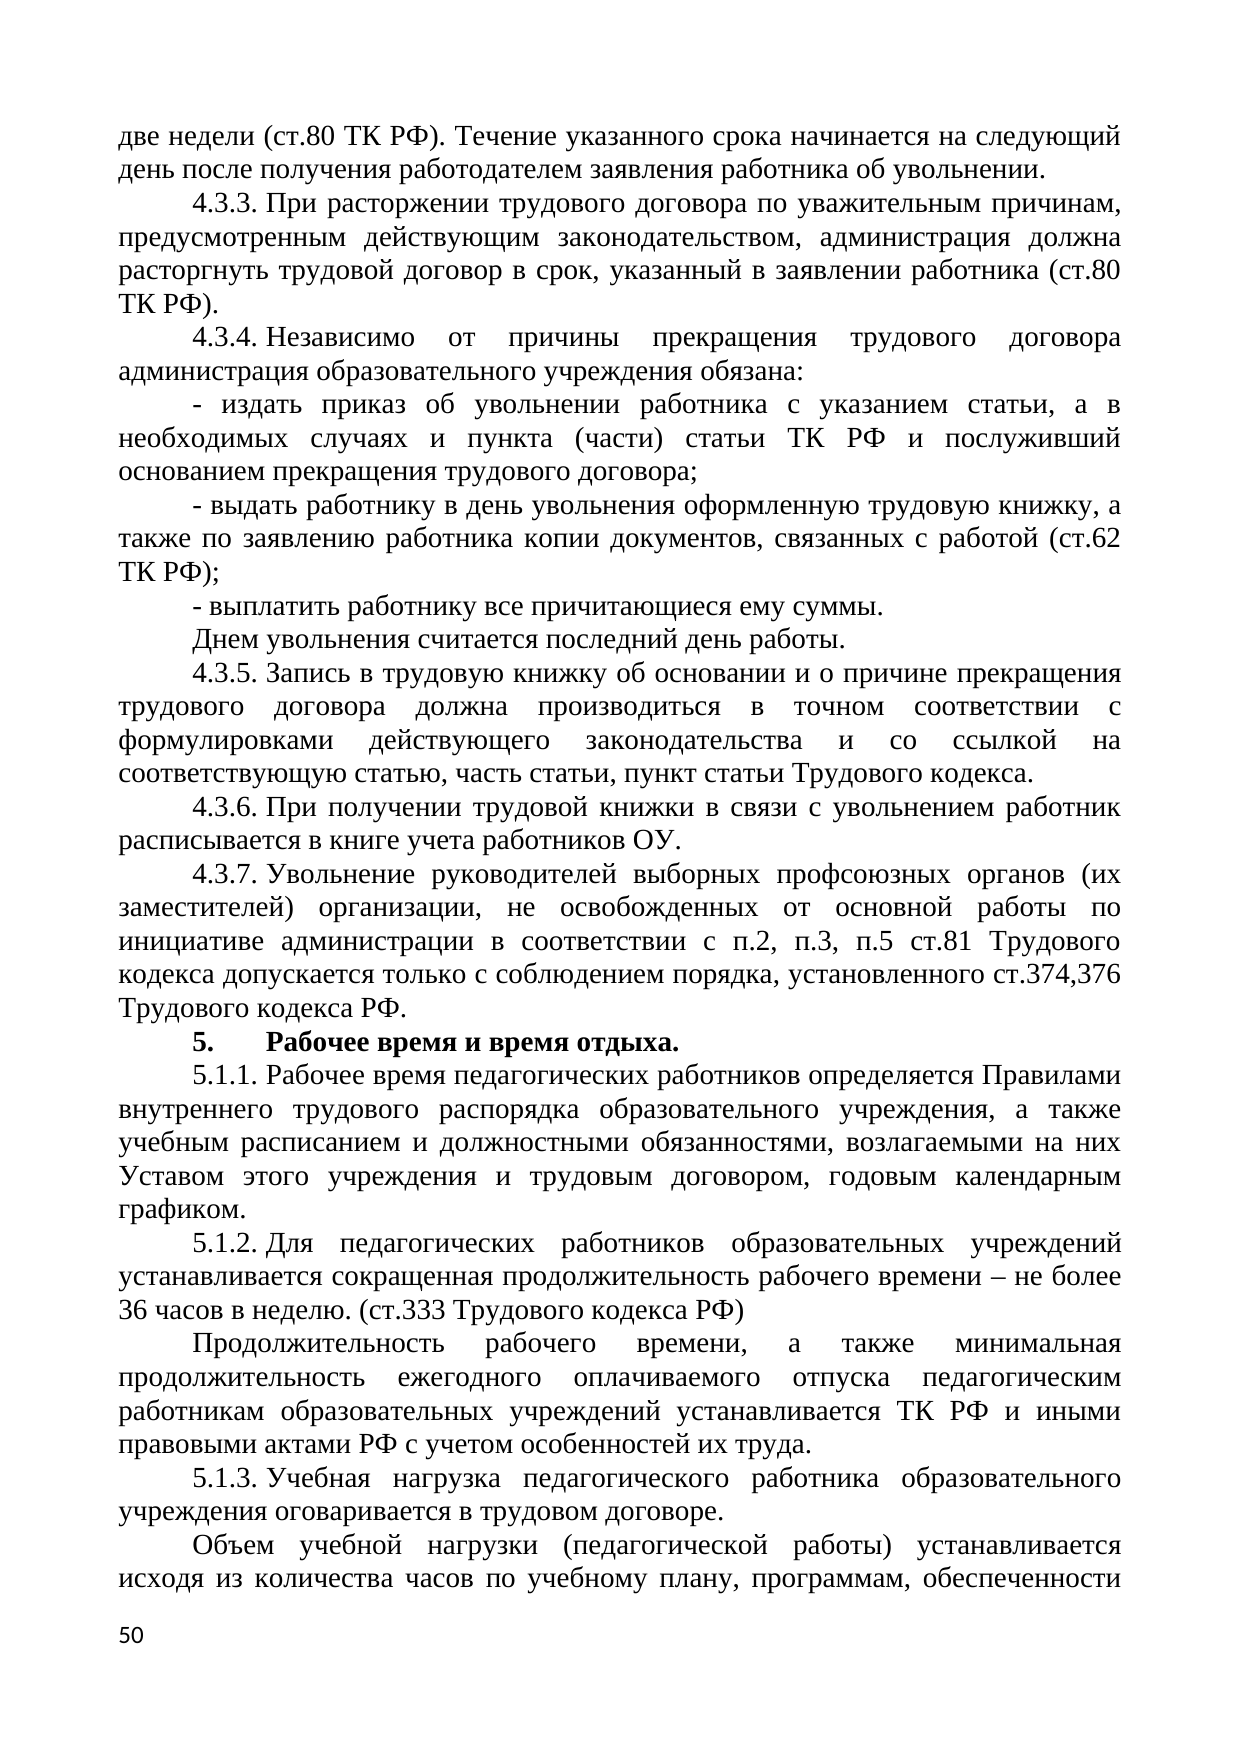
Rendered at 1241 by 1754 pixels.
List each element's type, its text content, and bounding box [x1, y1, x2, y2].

text - выплатить работнику все причитающиеся ему суммы. [118, 588, 1122, 621]
text 5.1.2. Для педагогических работников образовательных учреждений устанавливается сокращенная продолжительность рабочего времени – не более 36 часов в неделю. (ст.333 Трудового кодекса РФ) [118, 1225, 1122, 1326]
text 4.3.5. Запись в трудовую книжку об основании и о причине прекращения трудового договора должна производиться в точном соответствии с формулировками действующего законодательства и со ссылкой на соответствующую статью, часть статьи, пункт статьи Трудового кодекса. [118, 655, 1122, 789]
text 5.1.3. Учебная нагрузка педагогического работника образовательного учреждения оговаривается в трудовом договоре. [118, 1460, 1122, 1527]
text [118, 118, 1122, 185]
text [118, 1527, 1122, 1594]
text 5.1.1. Рабочее время педагогических работников определяется Правилами внутреннего трудового распорядка образовательного учреждения, а также учебным расписанием и должностными обязанностями, возлагаемыми на них Уставом этого учреждения и трудовым договором, годовым календарным графиком. [118, 1057, 1122, 1225]
text 5. Рабочее время и время отдыха. [118, 1024, 1122, 1057]
text 4.3.4. Независимо от причины прекращения трудового договора администрация образовательного учреждения обязана: [118, 319, 1122, 386]
text 4.3.6. При получении трудовой книжки в связи с увольнением работник расписывается в книге учета работников ОУ. [118, 789, 1122, 856]
text Продолжительность рабочего времени, а также минимальная продолжительность ежегодного оплачиваемого отпуска педагогическим работникам образовательных учреждений устанавливается ТК РФ и иными правовыми актами РФ с учетом особенностей их труда. [118, 1326, 1122, 1460]
text 4.3.3. При расторжении трудового договора по уважительным причинам, предусмотренным действующим законодательством, администрация должна расторгнуть трудовой договор в срок, указанный в заявлении работника (ст.80 ТК РФ). [118, 185, 1122, 319]
text 4.3.7. Увольнение руководителей выборных профсоюзных органов (их заместителей) организации, не освобожденных от основной работы по инициативе администрации в соответствии с п.2, п.3, п.5 ст.81 Трудового кодекса допускается только с соблюдением порядка, установленного ст.374,376 Трудового кодекса РФ. [118, 856, 1122, 1024]
text - издать приказ об увольнении работника с указанием статьи, а в необходимых случаях и пункта (части) статьи ТК РФ и послуживший основанием прекращения трудового договора; [118, 386, 1122, 487]
text Днем увольнения считается последний день работы. [118, 621, 1122, 655]
text - выдать работнику в день увольнения оформленную трудовую книжку, а также по заявлению работника копии документов, связанных с работой (ст.62 ТК РФ); [118, 487, 1122, 588]
